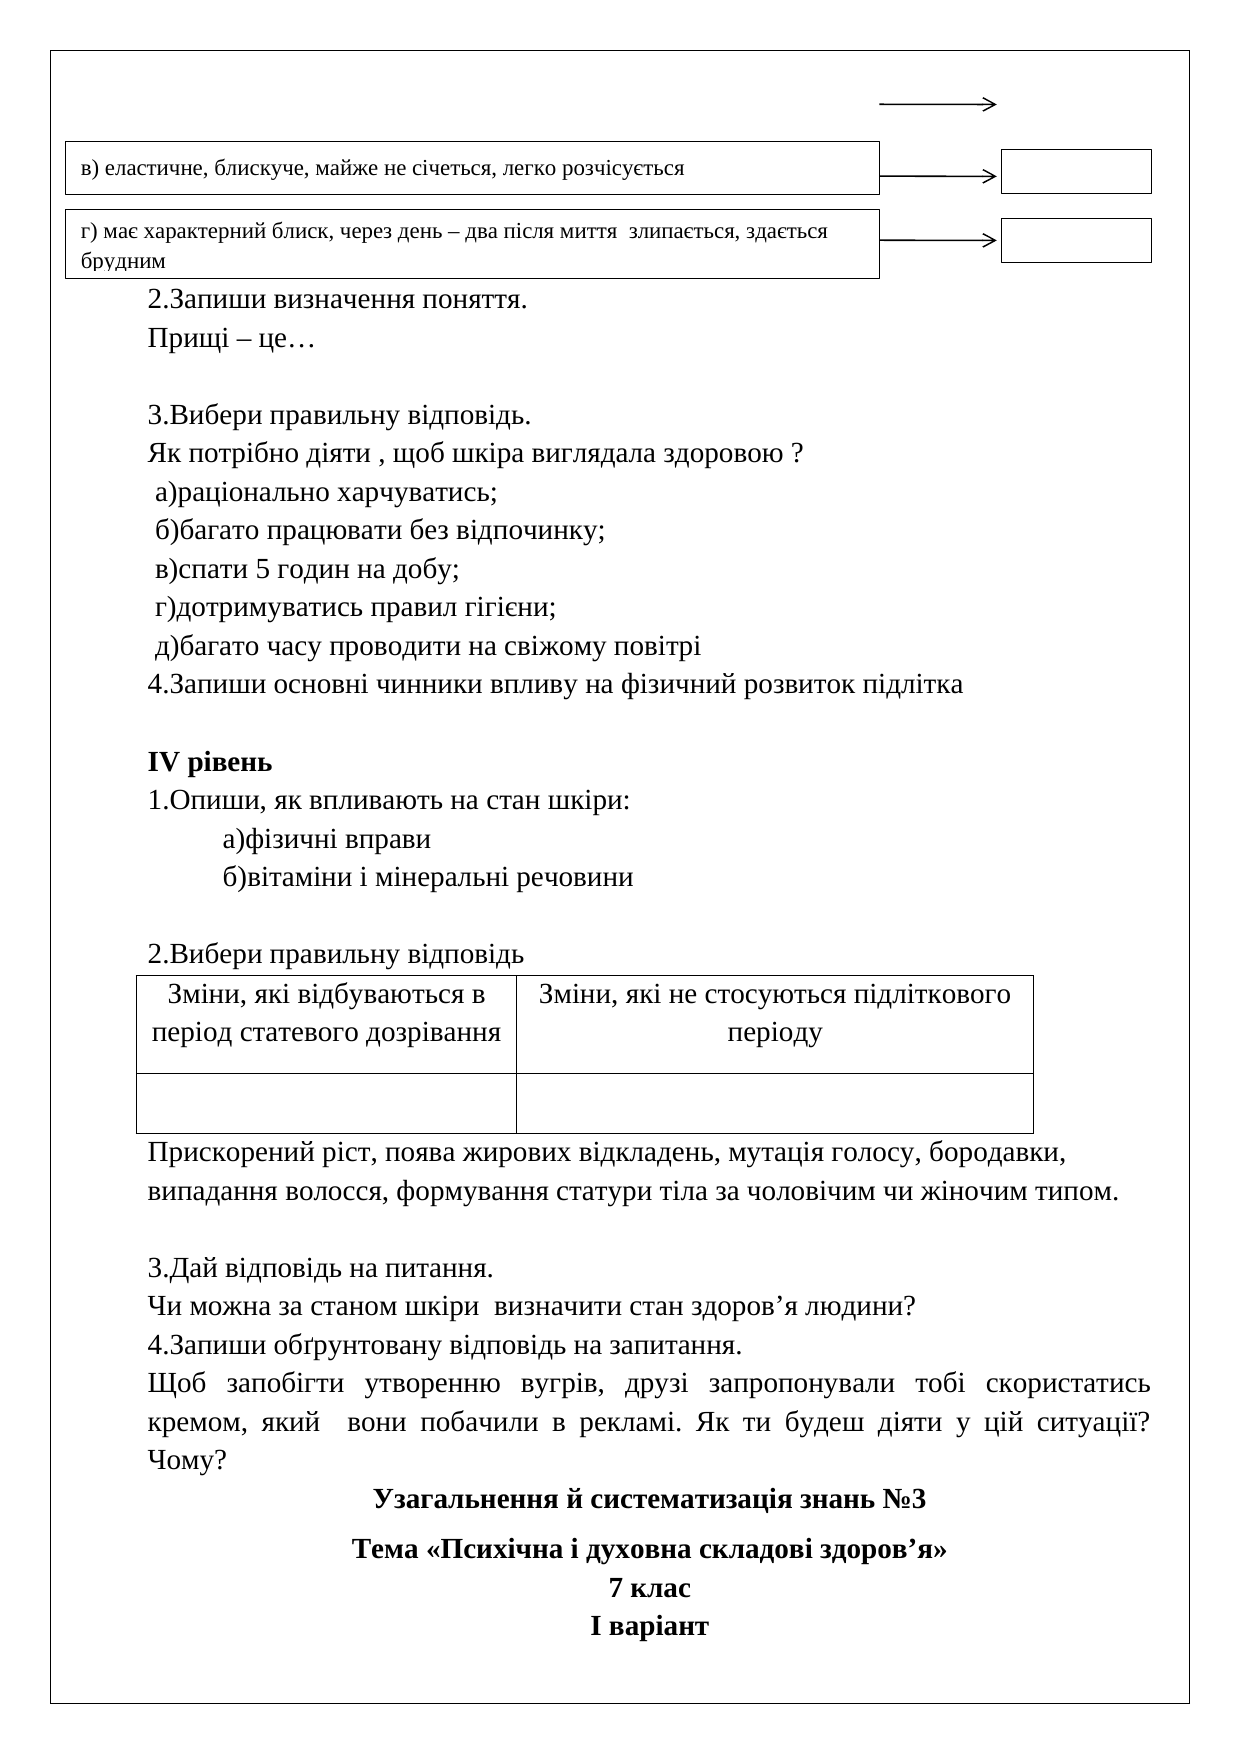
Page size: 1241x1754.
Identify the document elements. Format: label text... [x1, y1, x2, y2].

text Чи можна за станом шкіри визначити стан здоров’я людини? [147, 1288, 1152, 1322]
text 2.Вибери правильну відповідь [147, 936, 1152, 970]
text ІV рівень [147, 744, 1152, 777]
table_cell [137, 1074, 516, 1133]
text Тема «Психічна і духовна складові здоров’я» [147, 1531, 1152, 1565]
text 3.Вибери правильну відповідь. [147, 397, 1152, 430]
text 7 клас [147, 1570, 1152, 1603]
table_header Зміни, які відбуваються в період статевого дозрівання [137, 976, 516, 1073]
text 3.Дай відповідь на питання. [147, 1250, 1152, 1283]
text а)фізичні вправи [222, 821, 1152, 854]
text б)багато працювати без відпочинку; [147, 512, 1152, 546]
text Прискорений ріст, поява жирових відкладень, мутація голосу, бородавки, випадання волосся, формування статури тіла за чоловічим чи жіночим типом. [147, 1134, 1152, 1206]
text а)раціонально харчуватись; [147, 474, 1152, 507]
table_cell [517, 1074, 1033, 1133]
text в)спати 5 годин на добу; [147, 551, 1152, 584]
text Як потрібно діяти , щоб шкіра виглядала здоровою ? [147, 435, 1152, 469]
text Щоб запобігти утворенню вугрів, друзі запропонували тобі скористатись кремом, який вони побачили в рекламі. Як ти будеш діяти у цій ситуації? Чому? [147, 1365, 1152, 1476]
text 4.Запиши основні чинники впливу на фізичний розвиток підлітка [147, 667, 1152, 700]
text г)дотримуватись правил гігієни; [147, 589, 1152, 623]
text 4.Запиши обґрунтовану відповідь на запитання. [147, 1327, 1152, 1360]
table_header Зміни, які не стосуються підліткового періоду [517, 976, 1033, 1073]
text 2.Запиши визначення поняття. [147, 281, 1152, 315]
text д)багато часу проводити на свіжому повітрі [147, 628, 1152, 662]
text 1.Опиши, як впливають на стан шкіри: [147, 782, 1152, 816]
text Узагальнення й систематизація знань №3 [147, 1481, 1152, 1514]
text І варіант [147, 1608, 1152, 1642]
text Прищі – це… [147, 320, 1152, 353]
text б)вітаміни і мінеральні речовини [222, 859, 1152, 893]
